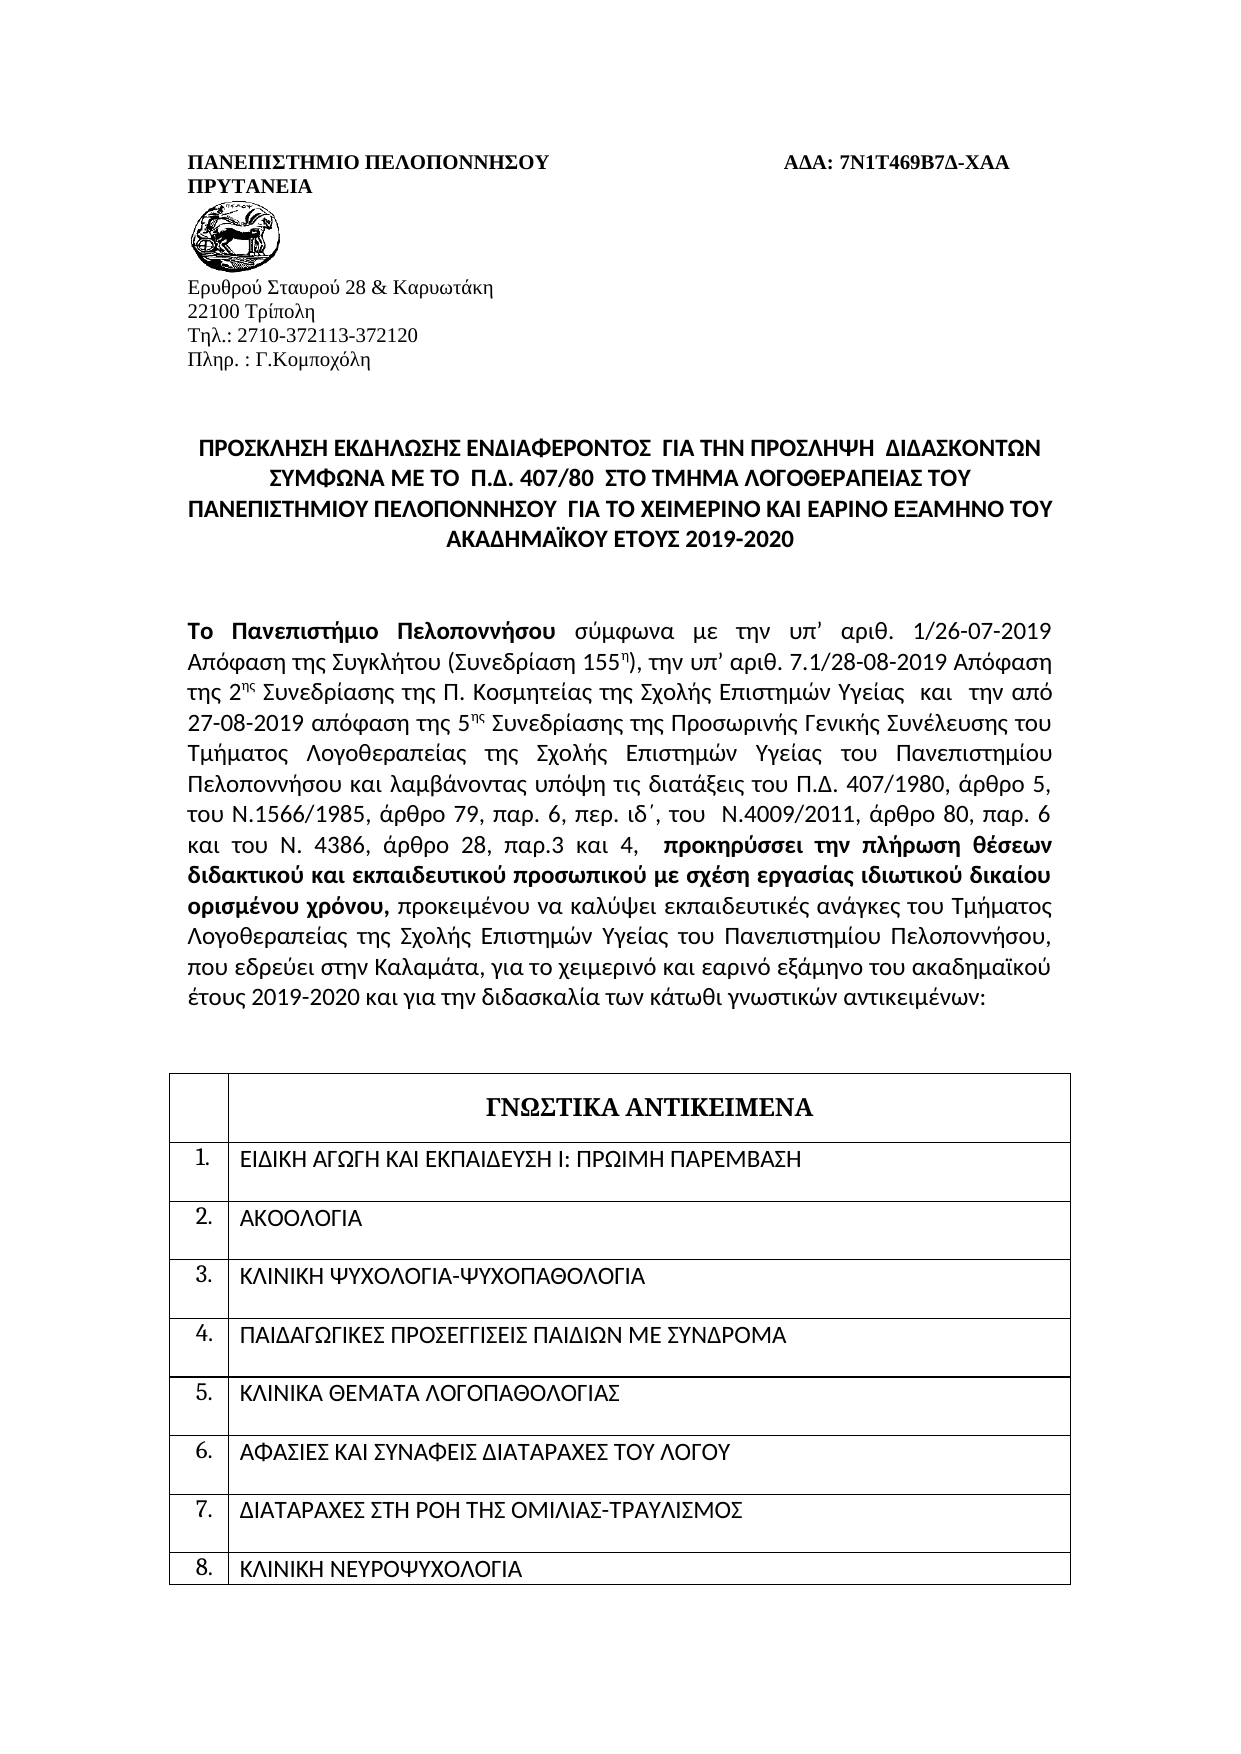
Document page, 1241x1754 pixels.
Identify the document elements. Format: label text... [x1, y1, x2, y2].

text 22100 Τρίπολη [187, 299, 1053, 323]
table_header [170, 1074, 228, 1142]
text ΠΑΝΕΠΙΣΤΗΜΙΟ ΠΕΛΟΠΟΝΝΗΣΟΥ ΑΔΑ: 7Ν1Τ469Β7Δ-ΧΑΑ [187, 150, 1053, 174]
table_cell [170, 1260, 228, 1318]
picture [187, 198, 283, 275]
table_cell [170, 1553, 228, 1583]
table_cell ΕΙΔΙΚΗ ΑΓΩΓΗ ΚΑΙ ΕΚΠΑΙΔΕΥΣΗ Ι: ΠΡΩΙΜΗ ΠΑΡΕΜΒΑΣΗ [229, 1143, 1070, 1201]
table_cell [170, 1319, 228, 1376]
table_cell ΔΙΑΤΑΡΑΧΕΣ ΣΤΗ ΡΟΗ ΤΗΣ ΟΜΙΛΙΑΣ-ΤΡΑΥΛΙΣΜΟΣ [229, 1495, 1070, 1552]
table_cell [170, 1436, 228, 1493]
text Τηλ.: 2710-372113-372120 [187, 323, 1053, 347]
table_cell [170, 1495, 228, 1552]
text Ερυθρού Σταυρού 28 & Καρυωτάκη [187, 275, 1053, 299]
table_cell ΑΦΑΣΙΕΣ ΚΑΙ ΣΥΝΑΦΕΙΣ ΔΙΑΤΑΡΑΧΕΣ ΤΟΥ ΛΟΓΟΥ [229, 1436, 1070, 1493]
table_cell ΚΛΙΝΙΚΑ ΘΕΜΑΤΑ ΛΟΓΟΠΑΘΟΛΟΓΙΑΣ [229, 1378, 1070, 1435]
text ΠΡΥΤΑΝΕΙΑ [187, 174, 1053, 198]
table_cell ΚΛΙΝΙΚΗ ΨΥΧΟΛΟΓΙΑ-ΨΥΧΟΠΑΘΟΛΟΓΙΑ [229, 1260, 1070, 1318]
text ΠΡΟΣΚΛΗΣΗ ΕΚΔΗΛΩΣΗΣ ΕΝΔΙΑΦΕΡΟΝΤΟΣ ΓΙΑ ΤΗΝ ΠΡΟΣΛΗΨΗ ΔΙΔΑΣΚΟΝΤΩΝ ΣΎΜΦΩΝΑ ΜΕ ΤΟ Π.Δ. 407/80 ΣΤΟ ΤΜΗΜΑ ΛΟΓΟΘΕΡΑΠΕΙΑΣ ΤΟΥ ΠΑΝΕΠΙΣΤΗΜΙΟΥ ΠΕΛΟΠΟΝΝΗΣΟΥ ΓΙΑ ΤΟ ΧΕΙΜΕΡΙΝΟ ΚΑΙ ΕΑΡΙΝΟ ΕΞΑΜΗΝΟ ΤΟΥ ΑΚΑΔΗΜΑΪΚΟΥ ΕΤΟΥΣ 2019-2020 [187, 432, 1053, 554]
text Πληρ. : Γ.Κομποχόλη [187, 347, 1053, 371]
table_cell [170, 1378, 228, 1435]
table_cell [229, 1553, 1070, 1583]
table_cell [170, 1143, 228, 1201]
table_header ΓΝΩΣΤΙΚΑ ΑΝΤΙΚΕΙΜΕΝΑ [229, 1074, 1070, 1142]
table_cell [170, 1202, 228, 1259]
table_cell ΠΑΙΔΑΓΩΓΙΚΕΣ ΠΡΟΣΕΓΓΙΣΕΙΣ ΠΑΙΔΙΩΝ ΜΕ ΣΥΝΔΡΟΜΑ [229, 1319, 1070, 1376]
table_cell ΑΚΟΟΛΟΓΙΑ [229, 1202, 1070, 1259]
text Το Πανεπιστήμιο Πελοποννήσου σύμφωνα με την υπ’ αριθ. 1/26-07-2019 Απόφαση της Συγκλήτου (Συνεδρίαση 155η), την υπ’ αριθ. 7.1/28-08-2019 Απόφαση της 2ης Συνεδρίασης της Π. Κοσμητείας της Σχολής Επιστημών Υγείας και την από 27-08-2019 απόφαση της 5ης Συνεδρίασης της Προσωρινής Γενικής Συνέλευσης του Τμήματος Λογοθεραπείας της Σχολής Επιστημών Υγείας του Πανεπιστημίου Πελοποννήσου και λαμβάνοντας υπόψη τις διατάξεις του Π.∆. 407/1980, άρθρο 5, του Ν.1566/1985, άρθρο 79, παρ. 6, περ. ιδ΄, του Ν.4009/2011, άρθρο 80, παρ. 6 και του Ν. 4386, άρθρο 28, παρ.3 και 4, προκηρύσσει την πλήρωση θέσεων διδακτικού και εκπαιδευτικού προσωπικού με σχέση εργασίας ιδιωτικού δικαίου ορισμένου χρόνου, προκειμένου να καλύψει εκπαιδευτικές ανάγκες του Τμήματος Λογοθεραπείας της Σχολής Επιστημών Υγείας του Πανεπιστημίου Πελοποννήσου, που εδρεύει στην Καλαμάτα, για το χειμερινό και εαρινό εξάμηνο του ακαδημαϊκού έτους 2019-2020 και για την διδασκαλία των κάτωθι γνωστικών αντικειμένων: [187, 615, 1053, 1012]
